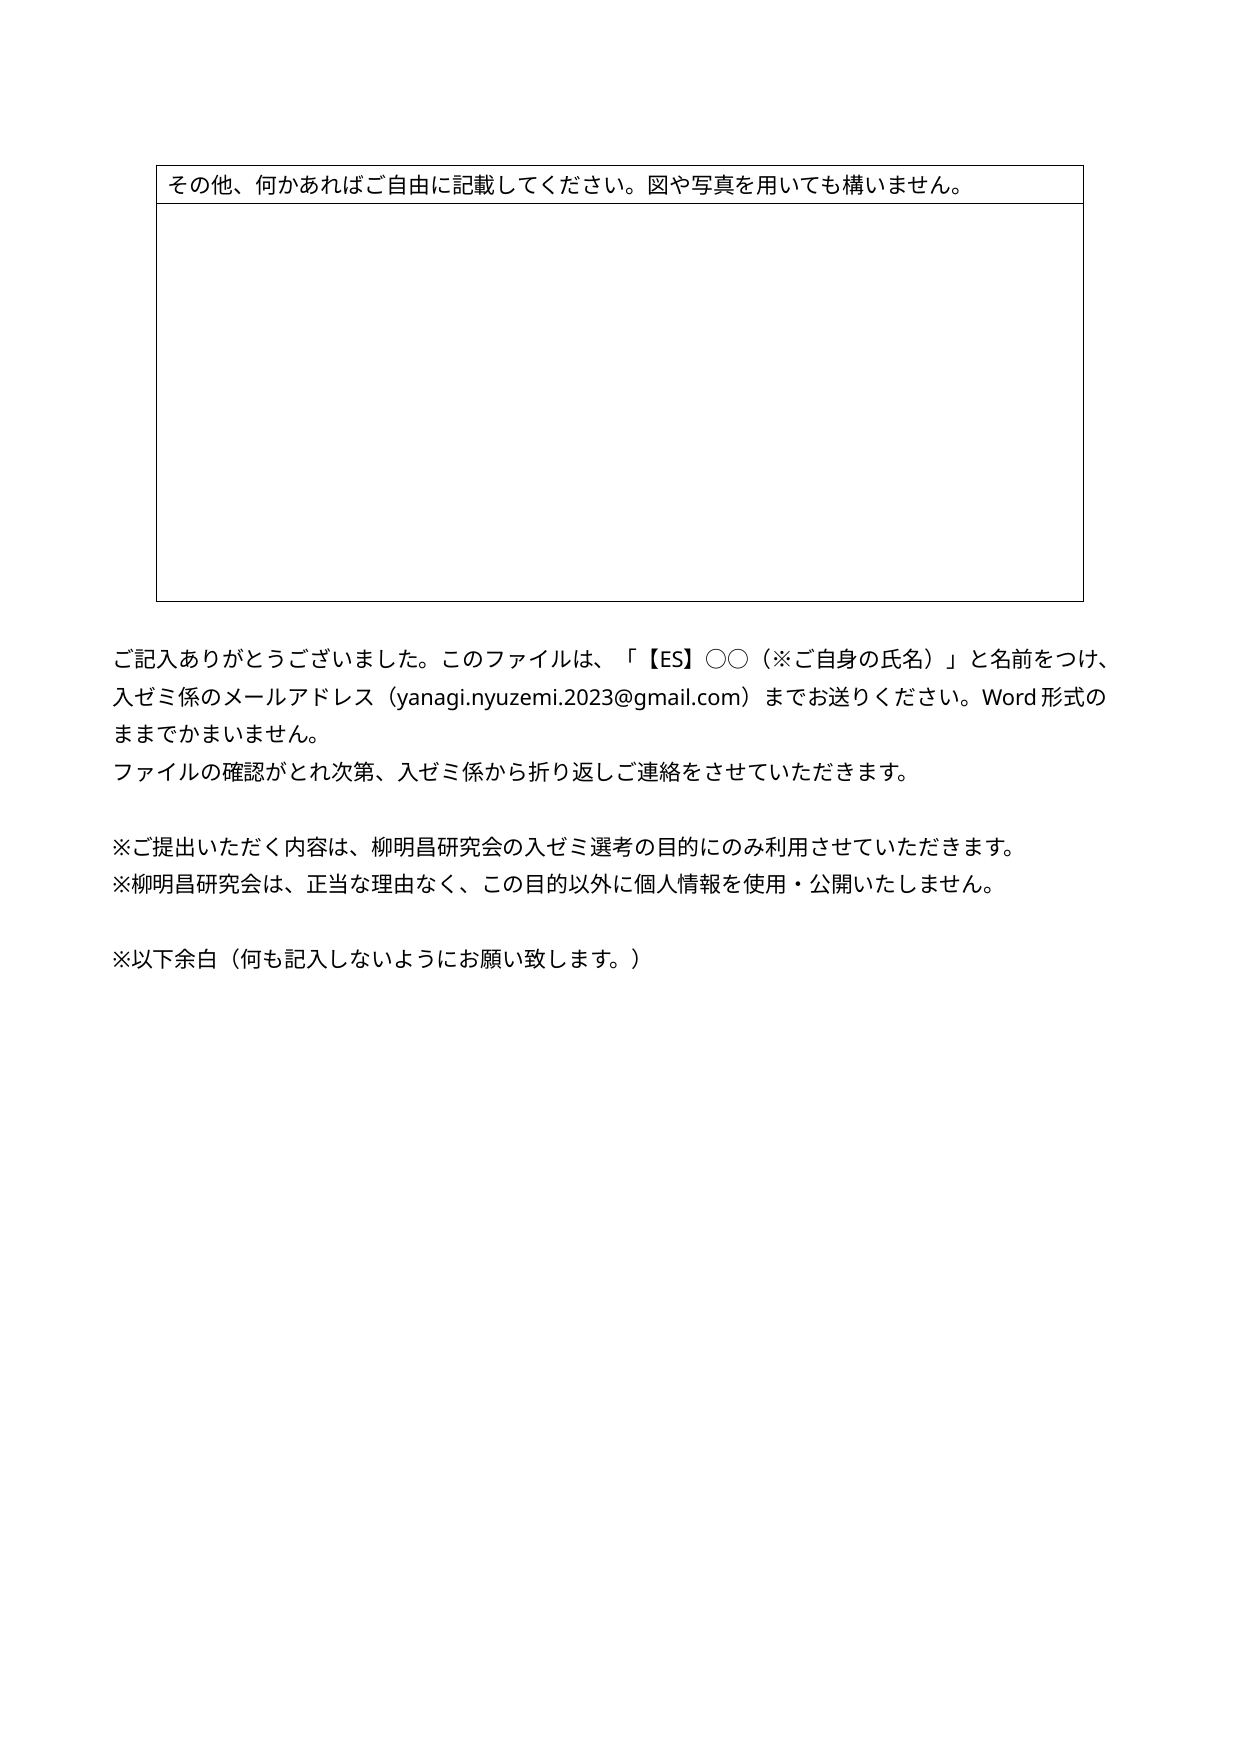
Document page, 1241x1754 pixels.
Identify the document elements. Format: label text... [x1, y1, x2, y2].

table_cell [157, 204, 1083, 601]
text ご記入ありがとうございました。このファイルは、「【ES】○○（※ご自身の氏名）」と名前をつけ、入ゼミ係のメールアドレス（yanagi.nyuzemi.2023@gmail.com）までお送りください。Word形式のままでかまいません。 ファイルの確認がとれ次第、入ゼミ係から折り返しご連絡をさせていただきます。 ※ご提出いただく内容は、柳明昌研究会の入ゼミ選考の目的にのみ利用させていただきます。 ※柳明昌研究会は、正当な理由なく、この目的以外に個人情報を使用・公開いたしません。 [112, 639, 1128, 939]
table_header その他、何かあればご自由に記載してください。図や写真を用いても構いません。 [157, 166, 1083, 203]
text ※以下余白（何も記入しないようにお願い致します。） [112, 939, 1128, 977]
